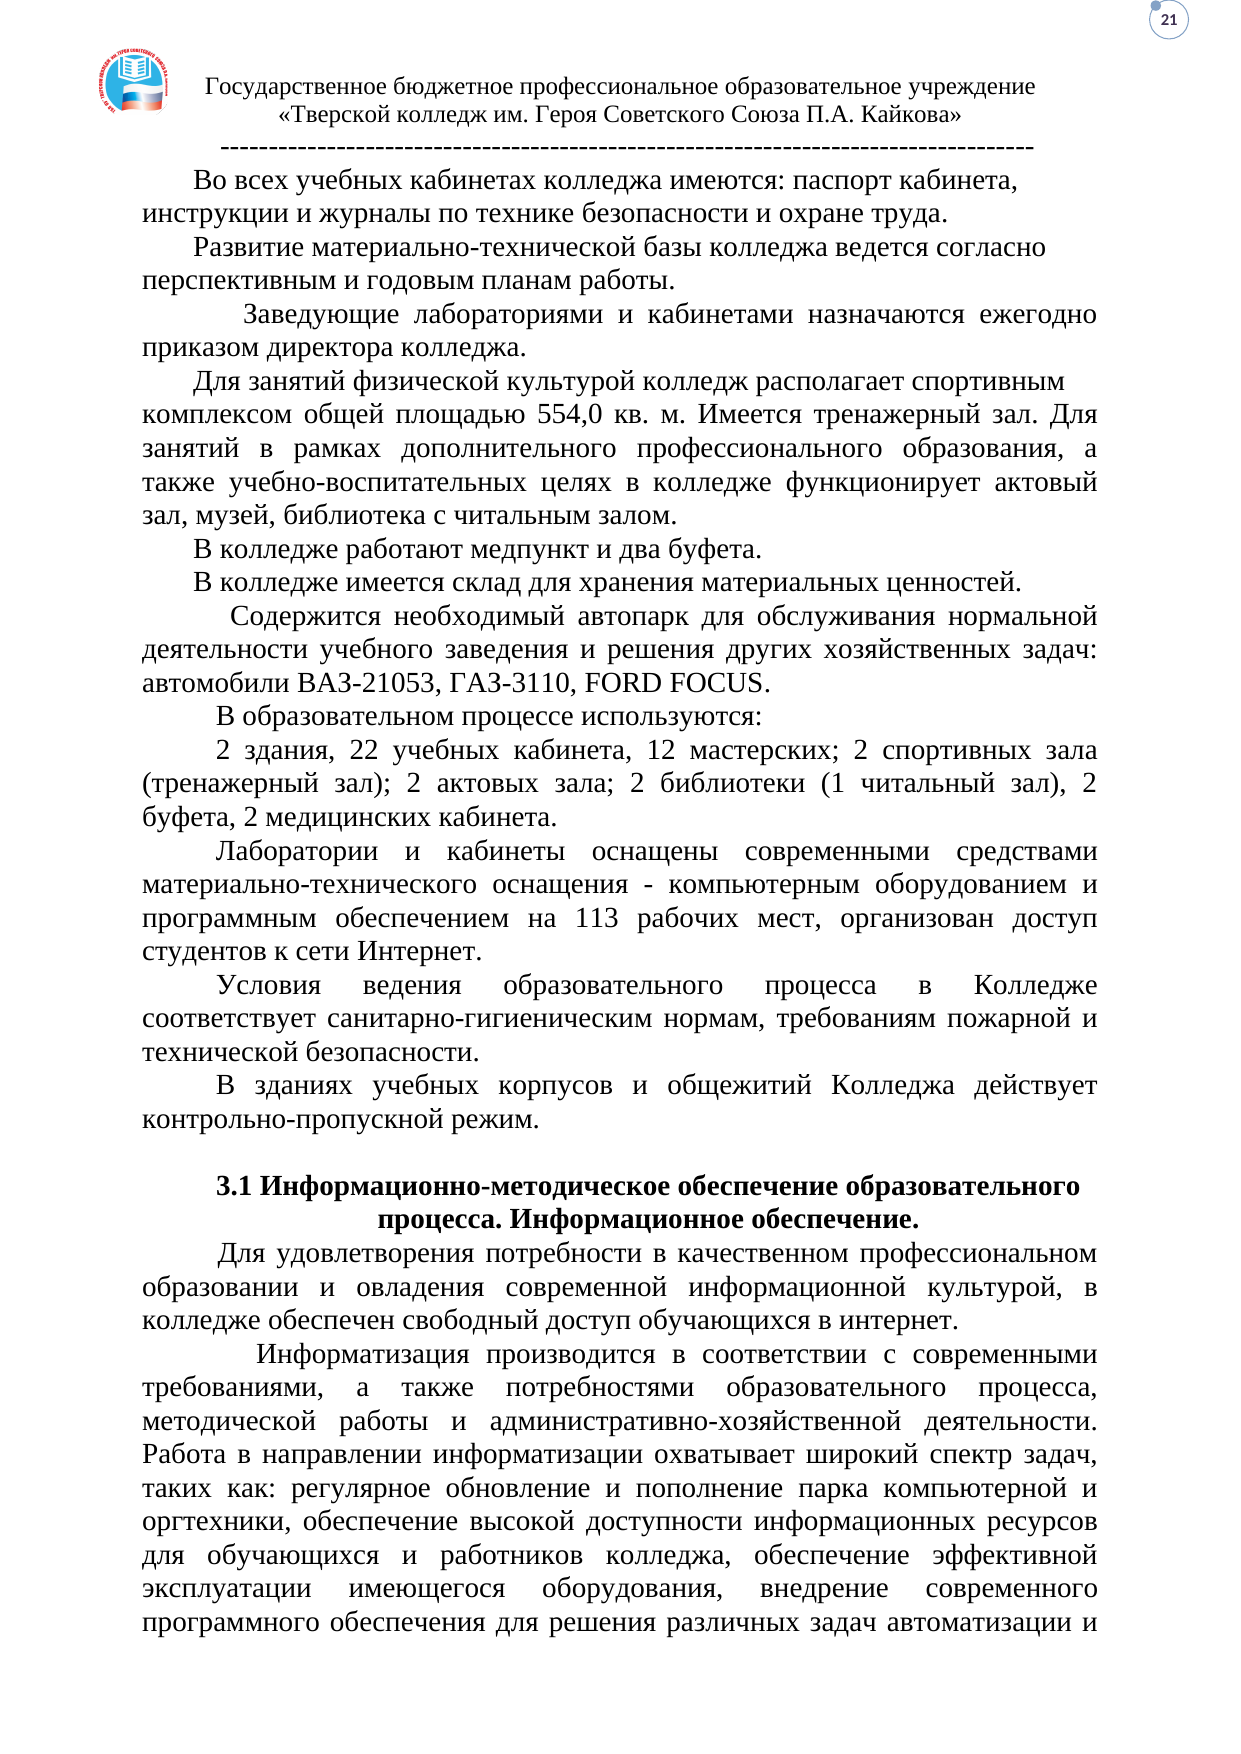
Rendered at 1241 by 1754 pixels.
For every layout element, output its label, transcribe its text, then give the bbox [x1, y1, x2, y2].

text Во всех учебных кабинетах колледжа имеются: паспорт кабинета, [142, 162, 1098, 195]
picture [98, 48, 168, 115]
text Развитие материально-технической базы колледжа ведется согласно [142, 229, 1098, 262]
text Для занятий физической культурой колледж располагает спортивным [142, 363, 1098, 397]
text Лаборатории и кабинеты оснащены современными средствами материально-технического оснащения - компьютерным оборудованием и программным обеспечением на 113 рабочих мест, организован доступ студентов к сети Интернет. [142, 833, 1098, 967]
text Заведующие лабораториями и кабинетами назначаются ежегодно приказом директора колледжа. [142, 296, 1098, 363]
text В колледже имеется склад для хранения материальных ценностей. [142, 564, 1098, 598]
text комплексом общей площадью 554,0 кв. м. Имеется тренажерный зал. Для занятий в рамках дополнительного профессионального образования, а также учебно-воспитательных целях в колледже функционирует актовый зал, музей, библиотека с читальным залом. [142, 397, 1098, 531]
text Содержится необходимый автопарк для обслуживания нормальной деятельности учебного заведения и решения других хозяйственных задач: автомобили ВАЗ-21053, ГАЗ-3110, FORD FOCUS. [142, 598, 1098, 698]
text В зданиях учебных корпусов и общежитий Колледжа действует контрольно-пропускной режим. [142, 1067, 1098, 1134]
text инструкции и журналы по технике безопасности и охране труда. [142, 195, 1098, 229]
text В образовательном процессе используются: [142, 698, 1098, 732]
text 2 здания, 22 учебных кабинета, 12 мастерских; 2 спортивных зала (тренажерный зал); 2 актовых зала; 2 библиотеки (1 читальный зал), 2 буфета, 2 медицинских кабинета. [142, 732, 1098, 833]
text Для удовлетворения потребности в качественном профессиональном образовании и овладения современной информационной культурой, в колледже обеспечен свободный доступ обучающихся в интернет. [142, 1235, 1098, 1336]
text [142, 1336, 1098, 1638]
text В колледже работают медпункт и два буфета. [142, 531, 1098, 564]
text перспективным и годовым планам работы. [142, 262, 1098, 296]
text Условия ведения образовательного процесса в Колледже соответствует санитарно-гигиеническим нормам, требованиям пожарной и технической безопасности. [142, 967, 1098, 1067]
text 3.1 Информационно-методическое обеспечение образовательного процесса. Информационное обеспечение. [198, 1168, 1098, 1235]
